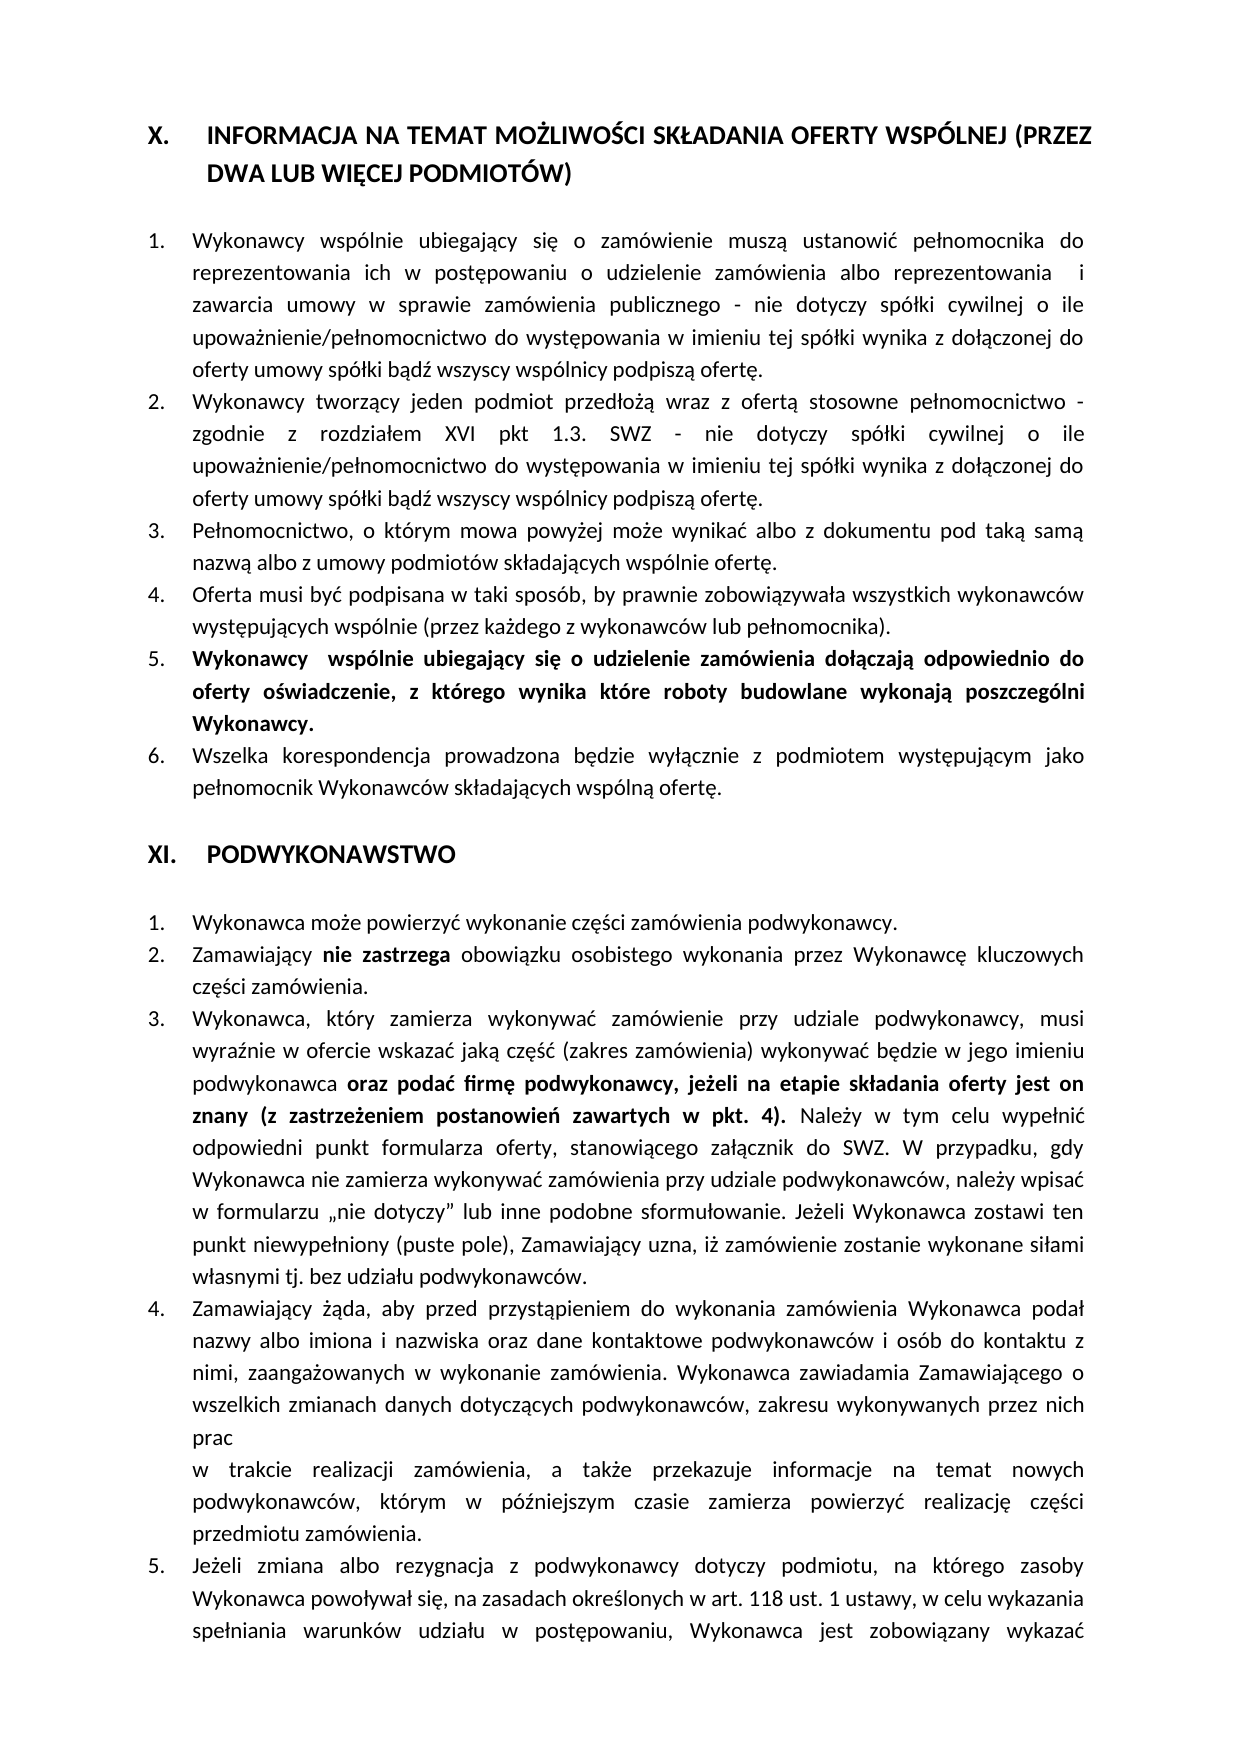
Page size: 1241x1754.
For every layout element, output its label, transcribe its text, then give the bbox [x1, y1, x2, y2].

list Wykonawca może powierzyć wykonanie części zamówienia podwykonawcy. [148, 908, 1086, 936]
list Wszelka korespondencja prowadzona będzie wyłącznie z podmiotem występującym jako pełnomocnik Wykonawców składających wspólną ofertę. [148, 741, 1086, 801]
list Wykonawcy tworzący jeden podmiot przedłożą wraz z ofertą stosowne pełnomocnictwo - zgodnie z rozdziałem XVI pkt 1.3. SWZ - nie dotyczy spółki cywilnej o ile upoważnienie/pełnomocnictwo do występowania w imieniu tej spółki wynika z dołączonej do oferty umowy spółki bądź wszyscy wspólnicy podpiszą ofertę. [148, 387, 1086, 512]
list Wykonawca, który zamierza wykonywać zamówienie przy udziale podwykonawcy, musi wyraźnie w ofercie wskazać jaką część (zakres zamówienia) wykonywać będzie w jego imieniu podwykonawca oraz podać firmę podwykonawcy, jeżeli na etapie składania oferty jest on znany (z zastrzeżeniem postanowień zawartych w pkt. 4). Należy w tym celu wypełnić odpowiedni punkt formularza oferty, stanowiącego załącznik do SWZ. W przypadku, gdy Wykonawca nie zamierza wykonywać zamówienia przy udziale podwykonawców, należy wpisać w formularzu „nie dotyczy” lub inne podobne sformułowanie. Jeżeli Wykonawca zostawi ten punkt niewypełniony (puste pole), Zamawiający uzna, iż zamówienie zostanie wykonane siłami własnymi tj. bez udziału podwykonawców. [148, 1004, 1086, 1290]
list Wykonawcy wspólnie ubiegający się o zamówienie muszą ustanowić pełnomocnika do reprezentowania ich w postępowaniu o udzielenie zamówienia albo reprezentowania i zawarcia umowy w sprawie zamówienia publicznego - nie dotyczy spółki cywilnej o ile upoważnienie/pełnomocnictwo do występowania w imieniu tej spółki wynika z dołączonej do oferty umowy spółki bądź wszyscy wspólnicy podpiszą ofertę. [148, 226, 1086, 383]
subtitle INFORMACJA NA TEMAT MOŻLIWOŚCI SKŁADANIA OFERTY WSPÓLNEJ (PRZEZ DWA LUB WIĘCEJ PODMIOTÓW) [148, 118, 1093, 189]
list Oferta musi być podpisana w taki sposób, by prawnie zobowiązywała wszystkich wykonawców występujących wspólnie (przez każdego z wykonawców lub pełnomocnika). [148, 580, 1086, 640]
subtitle PODWYKONAWSTWO [148, 838, 1093, 871]
list Pełnomocnictwo, o którym mowa powyżej może wynikać albo z dokumentu pod taką samą nazwą albo z umowy podmiotów składających wspólnie ofertę. [148, 516, 1086, 576]
list Wykonawcy wspólnie ubiegający się o udzielenie zamówienia dołączają odpowiednio do oferty oświadczenie, z którego wynika które roboty budowlane wykonają poszczególni Wykonawcy. [148, 644, 1086, 737]
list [148, 1552, 1086, 1644]
list Zamawiający żąda, aby przed przystąpieniem do wykonania zamówienia Wykonawca podał nazwy albo imiona i nazwiska oraz dane kontaktowe podwykonawców i osób do kontaktu z nimi, zaangażowanych w wykonanie zamówienia. Wykonawca zawiadamia Zamawiającego o wszelkich zmianach danych dotyczących podwykonawców, zakresu wykonywanych przez nich prac w trakcie realizacji zamówienia, a także przekazuje informacje na temat nowych podwykonawców, którym w późniejszym czasie zamierza powierzyć realizację części przedmiotu zamówienia. [148, 1294, 1086, 1547]
list Zamawiający nie zastrzega obowiązku osobistego wykonania przez Wykonawcę kluczowych części zamówienia. [148, 940, 1086, 1000]
